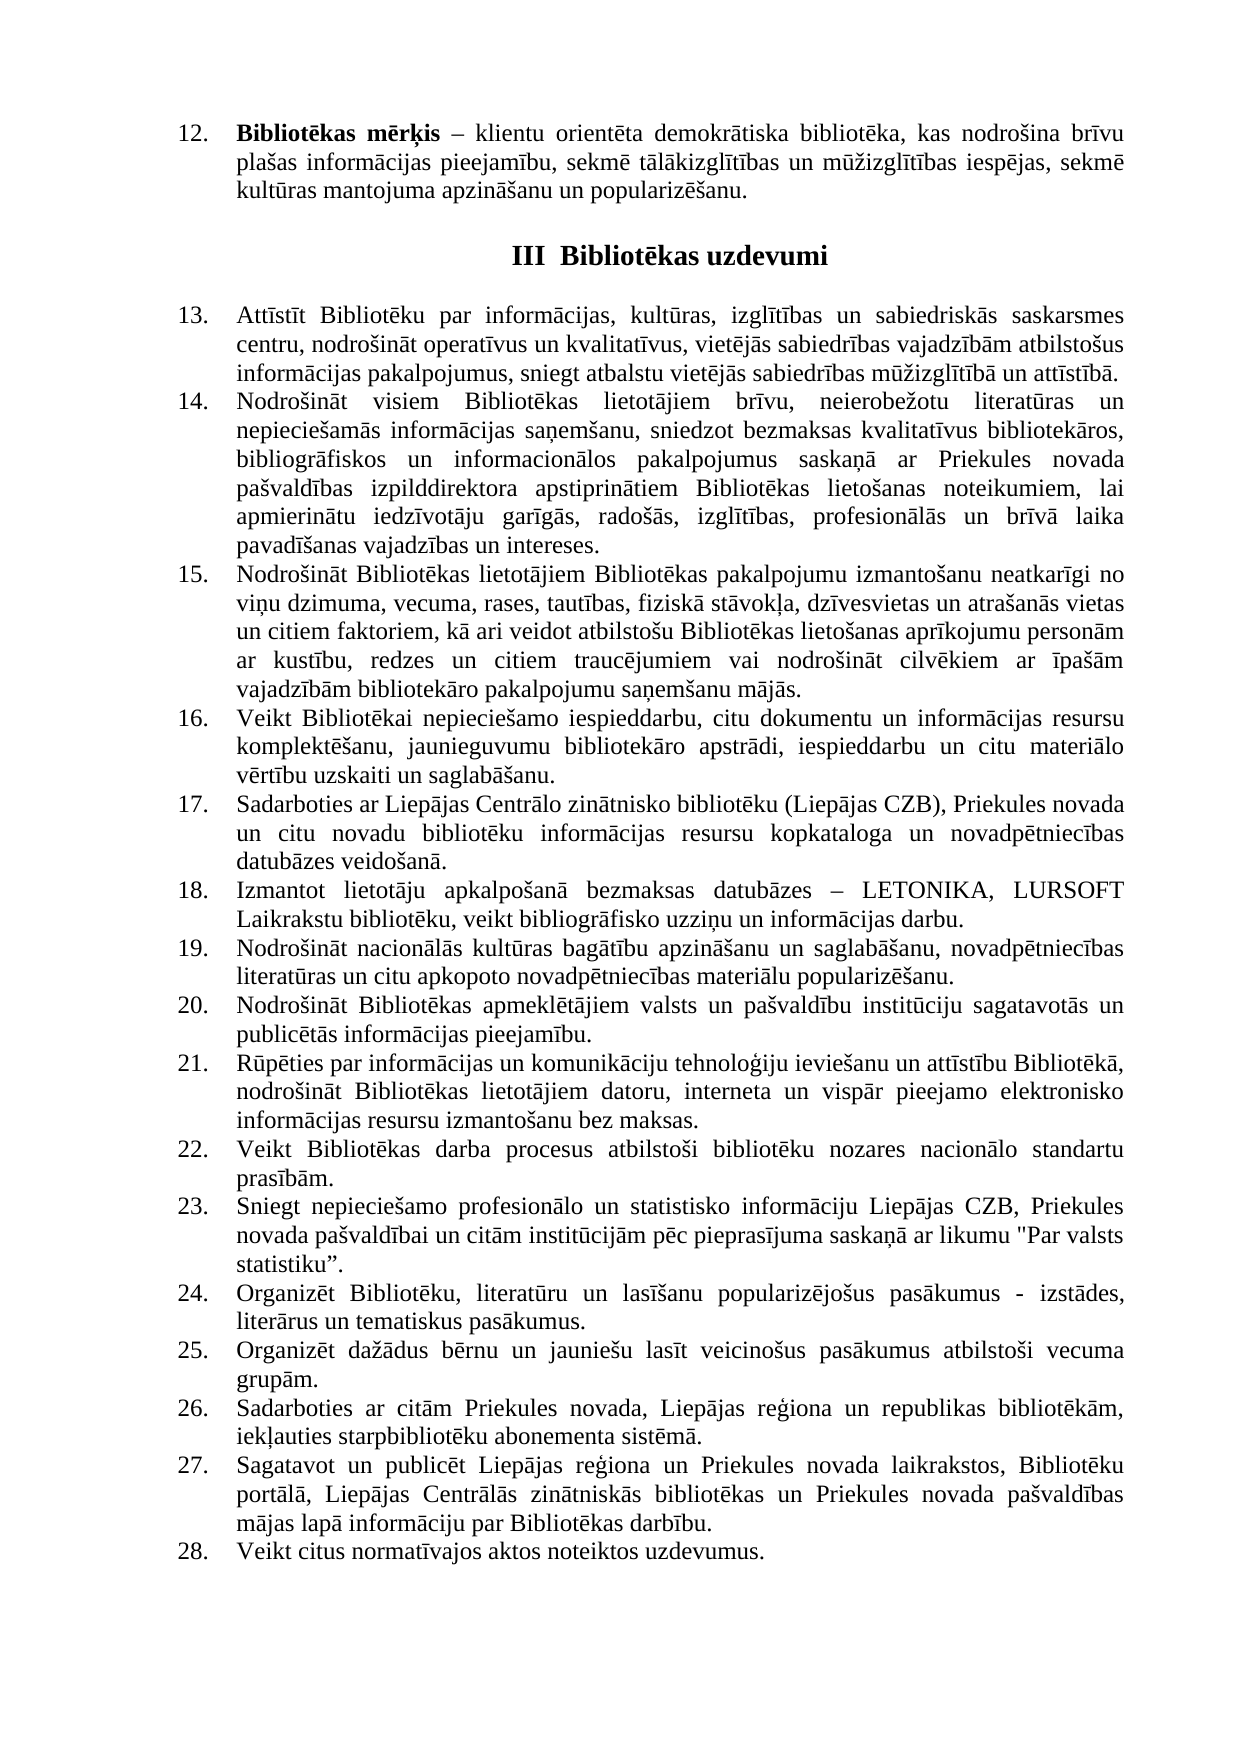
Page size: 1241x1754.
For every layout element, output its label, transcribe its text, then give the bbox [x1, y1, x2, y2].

list Nodrošināt nacionālās kultūras bagātību apzināšanu un saglabāšanu, novadpētniecības literatūras un citu apkopoto novadpētniecības materiālu popularizēšanu. [177, 933, 1125, 990]
list Veikt citus normatīvajos aktos noteiktos uzdevumus. [177, 1536, 1125, 1565]
list Sadarboties ar Liepājas Centrālo zinātnisko bibliotēku (Liepājas CZB), Priekules novada un citu novadu bibliotēku informācijas resursu kopkataloga un novadpētniecības datubāzes veidošanā. [177, 789, 1125, 875]
list Attīstīt Bibliotēku par informācijas, kultūras, izglītības un sabiedriskās saskarsmes centru, nodrošināt operatīvus un kvalitatīvus, vietējās sabiedrības vajadzībām atbilstošus informācijas pakalpojumus, sniegt atbalstu vietējās sabiedrības mūžizglītībā un attīstībā. [177, 300, 1125, 386]
list Izmantot lietotāju apkalpošanā bezmaksas datubāzes – LETONIKA, LURSOFT Laikrakstu bibliotēku, veikt bibliogrāfisko uzziņu un informācijas darbu. [177, 875, 1125, 933]
list Nodrošināt Bibliotēkas lietotājiem Bibliotēkas pakalpojumu izmantošanu neatkarīgi no viņu dzimuma, vecuma, rases, tautības, fiziskā stāvokļa, dzīvesvietas un atrašanās vietas un citiem faktoriem, kā ari veidot atbilstošu Bibliotēkas lietošanas aprīkojumu personām ar kustību, redzes un citiem traucējumiem vai nodrošināt cilvēkiem ar īpašām vajadzībām bibliotekāro pakalpojumu saņemšanu mājās. [177, 559, 1125, 703]
list Sniegt nepieciešamo profesionālo un statistisko informāciju Liepājas CZB, Priekules novada pašvaldībai un citām institūcijām pēc pieprasījuma saskaņā ar likumu "Par valsts statistiku”. [177, 1191, 1125, 1278]
list Organizēt dažādus bērnu un jauniešu lasīt veicinošus pasākumus atbilstoši vecuma grupām. [177, 1335, 1125, 1393]
text III Bibliotēkas uzdevumi [215, 238, 1125, 271]
list Nodrošināt Bibliotēkas apmeklētājiem valsts un pašvaldību institūciju sagatavotās un publicētās informācijas pieejamību. [177, 990, 1125, 1048]
list Rūpēties par informācijas un komunikāciju tehnoloģiju ieviešanu un attīstību Bibliotēkā, nodrošināt Bibliotēkas lietotājiem datoru, interneta un vispār pieejamo elektronisko informācijas resursu izmantošanu bez maksas. [177, 1048, 1125, 1134]
list Organizēt Bibliotēku, literatūru un lasīšanu popularizējošus pasākumus - izstādes, literārus un tematiskus pasākumus. [177, 1278, 1125, 1335]
list Bibliotēkas mērķis – klientu orientēta demokrātiska bibliotēka, kas nodrošina brīvu plašas informācijas pieejamību, sekmē tālākizglītības un mūžizglītības iespējas, sekmē kultūras mantojuma apzināšanu un popularizēšanu. [177, 118, 1125, 204]
list Veikt Bibliotēkas darba procesus atbilstoši bibliotēku nozares nacionālo standartu prasībām. [177, 1134, 1125, 1191]
list Nodrošināt visiem Bibliotēkas lietotājiem brīvu, neierobežotu literatūras un nepieciešamās informācijas saņemšanu, sniedzot bezmaksas kvalitatīvus bibliotekāros, bibliogrāfiskos un informacionālos pakalpojumus saskaņā ar Priekules novada pašvaldības izpilddirektora apstiprinātiem Bibliotēkas lietošanas noteikumiem, lai apmierinātu iedzīvotāju garīgās, radošās, izglītības, profesionālās un brīvā laika pavadīšanas vajadzības un intereses. [177, 386, 1125, 559]
list Sadarboties ar citām Priekules novada, Liepājas reģiona un republikas bibliotēkām, iekļauties starpbibliotēku abonementa sistēmā. [177, 1393, 1125, 1450]
list Sagatavot un publicēt Liepājas reģiona un Priekules novada laikrakstos, Bibliotēku portālā, Liepājas Centrālās zinātniskās bibliotēkas un Priekules novada pašvaldības mājas lapā informāciju par Bibliotēkas darbību. [177, 1450, 1125, 1536]
list Veikt Bibliotēkai nepieciešamo iespieddarbu, citu dokumentu un informācijas resursu komplektēšanu, jaunieguvumu bibliotekāro apstrādi, iespieddarbu un citu materiālo vērtību uzskaiti un saglabāšanu. [177, 703, 1125, 789]
